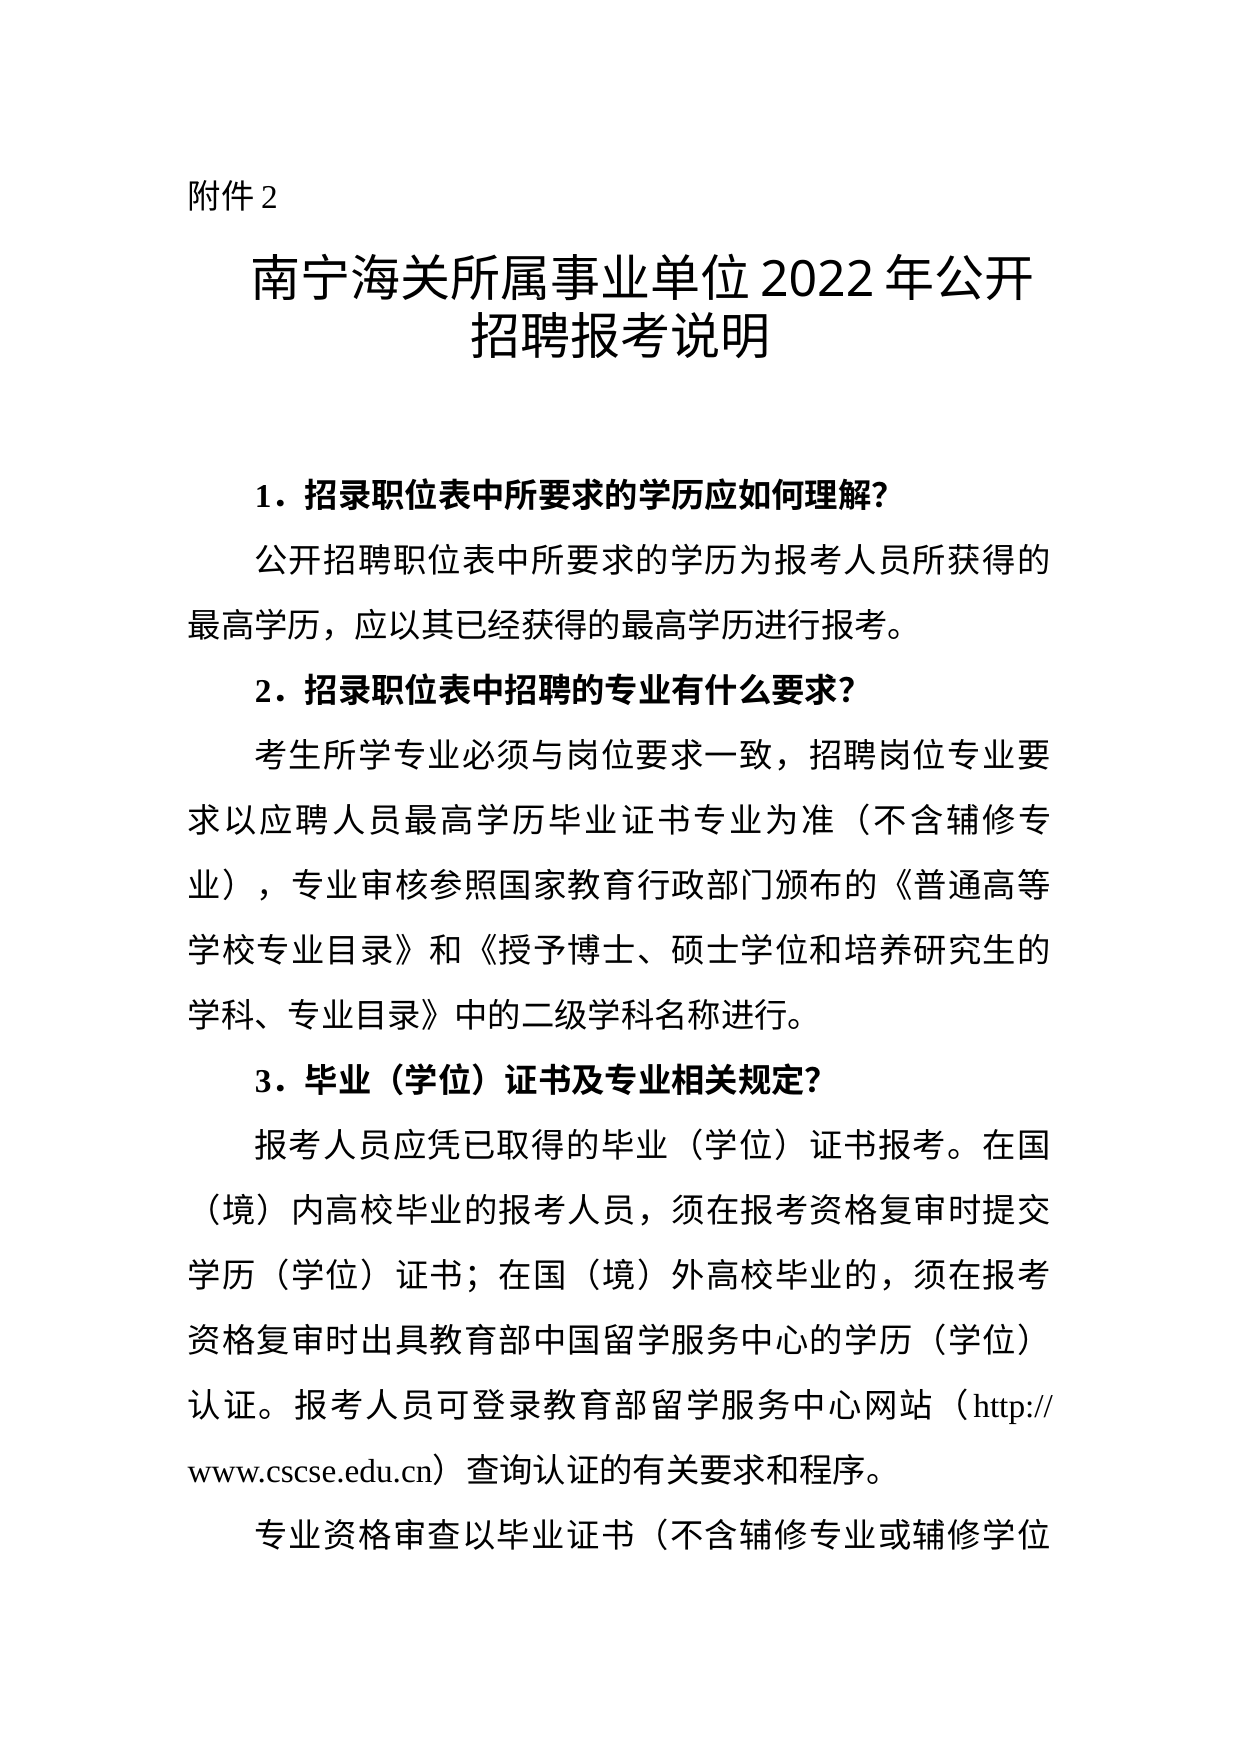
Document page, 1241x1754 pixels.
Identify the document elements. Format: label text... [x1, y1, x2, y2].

text 2．招录职位表中招聘的专业有什么要求？ [187, 655, 1053, 720]
text 公开招聘职位表中所要求的学历为报考人员所获得的最高学历，应以其已经获得的最高学历进行报考。 [187, 525, 1053, 655]
text 1．招录职位表中所要求的学历应如何理解？ [187, 460, 1053, 525]
text 南宁海关所属事业单位2022年公开 招聘报考说明 [187, 249, 1053, 366]
text 附件2 [187, 162, 1053, 220]
text 报考人员应凭已取得的毕业（学位）证书报考。在国（境）内高校毕业的报考人员，须在报考资格复审时提交学历（学位）证书；在国（境）外高校毕业的，须在报考资格复审时出具教育部中国留学服务中心的学历（学位）认证。报考人员可登录教育部留学服务中心网站（http://www.cscse.edu.cn）查询认证的有关要求和程序。 [187, 1110, 1053, 1500]
text 3．毕业（学位）证书及专业相关规定？ [187, 1045, 1053, 1110]
text 考生所学专业必须与岗位要求一致，招聘岗位专业要求以应聘人员最高学历毕业证书专业为准（不含辅修专业），专业审核参照国家教育行政部门颁布的《普通高等学校专业目录》和《授予博士、硕士学位和培养研究生的学科、专业目录》中的二级学科名称进行。 [187, 720, 1053, 1045]
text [187, 1500, 1053, 1565]
